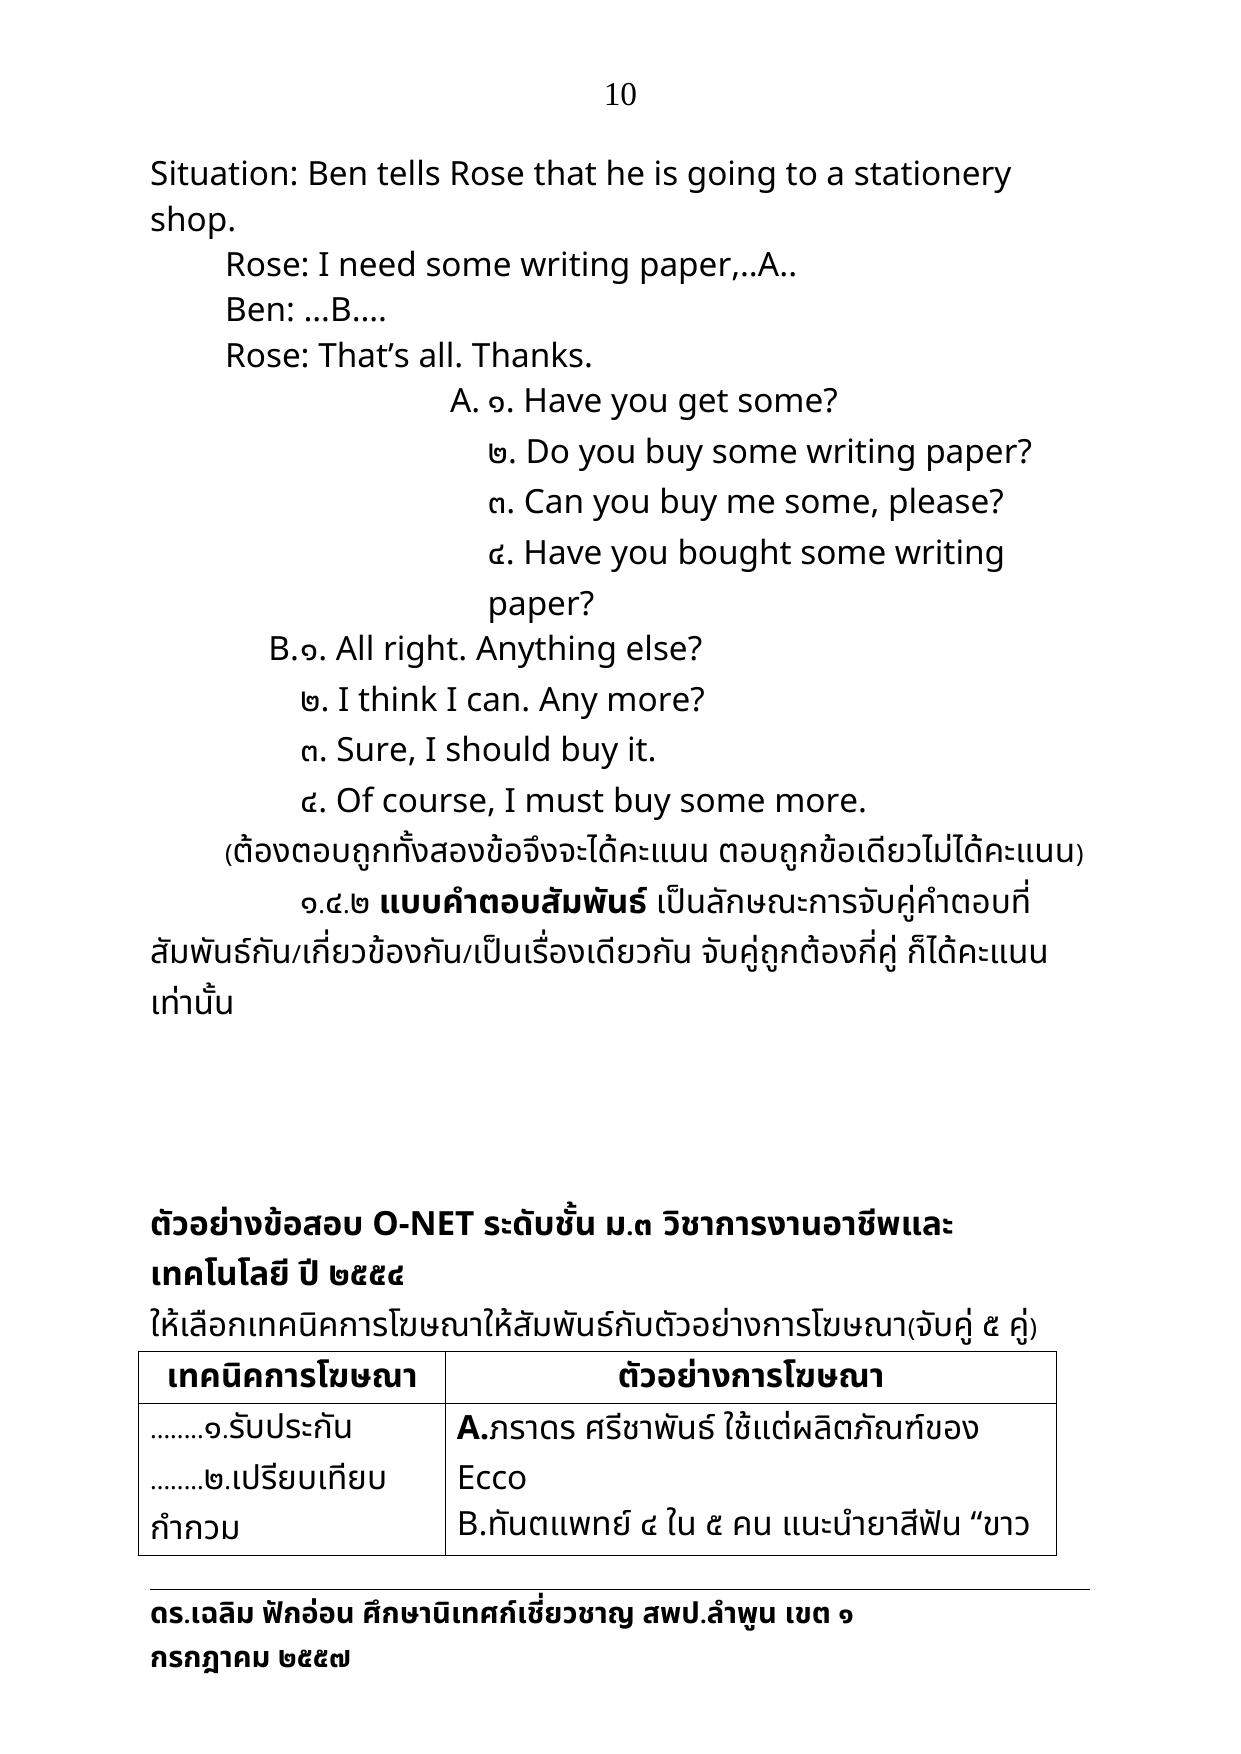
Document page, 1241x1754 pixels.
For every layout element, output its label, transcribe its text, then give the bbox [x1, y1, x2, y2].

text ตัวอย่างข้อสอบ O-NET ระดับชั้น ม.๓ วิชาการงานอาชีพและเทคโนโลยี ปี ๒๕๕๔ [150, 1199, 1090, 1301]
list ๑. Have you get some? [450, 377, 1090, 428]
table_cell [446, 1404, 1056, 1555]
table_header เทคนิคการโฆษณา [139, 1352, 445, 1402]
text (ต้องตอบถูกทั้งสองข้อจึงจะได้คะแนน ตอบถูกข้อเดียวไม่ได้คะแนน) [150, 827, 1090, 878]
text ๒. I think I can. Any more? [150, 676, 1090, 726]
text Ben: …B…. [150, 286, 1090, 332]
text Situation: Ben tells Rose that he is going to a stationery shop. [150, 150, 1090, 241]
list ๒. Do you buy some writing paper? [487, 428, 1090, 478]
text ๑.๔.๒ แบบคำตอบสัมพันธ์ เป็นลักษณะการจับคู่คำตอบที่สัมพันธ์กัน/เกี่ยวข้องกัน/เป็นเรื่องเดียวกัน จับคู่ถูกต้องกี่คู่ ก็ได้คะแนนเท่านั้น [150, 878, 1090, 1029]
text ๔. Of course, I must buy some more. [150, 777, 1090, 827]
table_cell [139, 1404, 445, 1555]
list ๔. Have you bought some writing paper? [487, 529, 1090, 625]
text B. ๑. All right. Anything else? [150, 625, 1090, 676]
table_header ตัวอย่างการโฆษณา [446, 1352, 1056, 1402]
list ๓. Can you buy me some, please? [487, 478, 1090, 529]
text ๓. Sure, I should buy it. [150, 726, 1090, 777]
text ให้เลือกเทคนิคการโฆษณาให้สัมพันธ์กับตัวอย่างการโฆษณา(จับคู่ ๕ คู่) [150, 1301, 1090, 1351]
text Rose: That’s all. Thanks. [150, 332, 1090, 377]
text Rose: I need some writing paper,..A.. [150, 241, 1090, 286]
